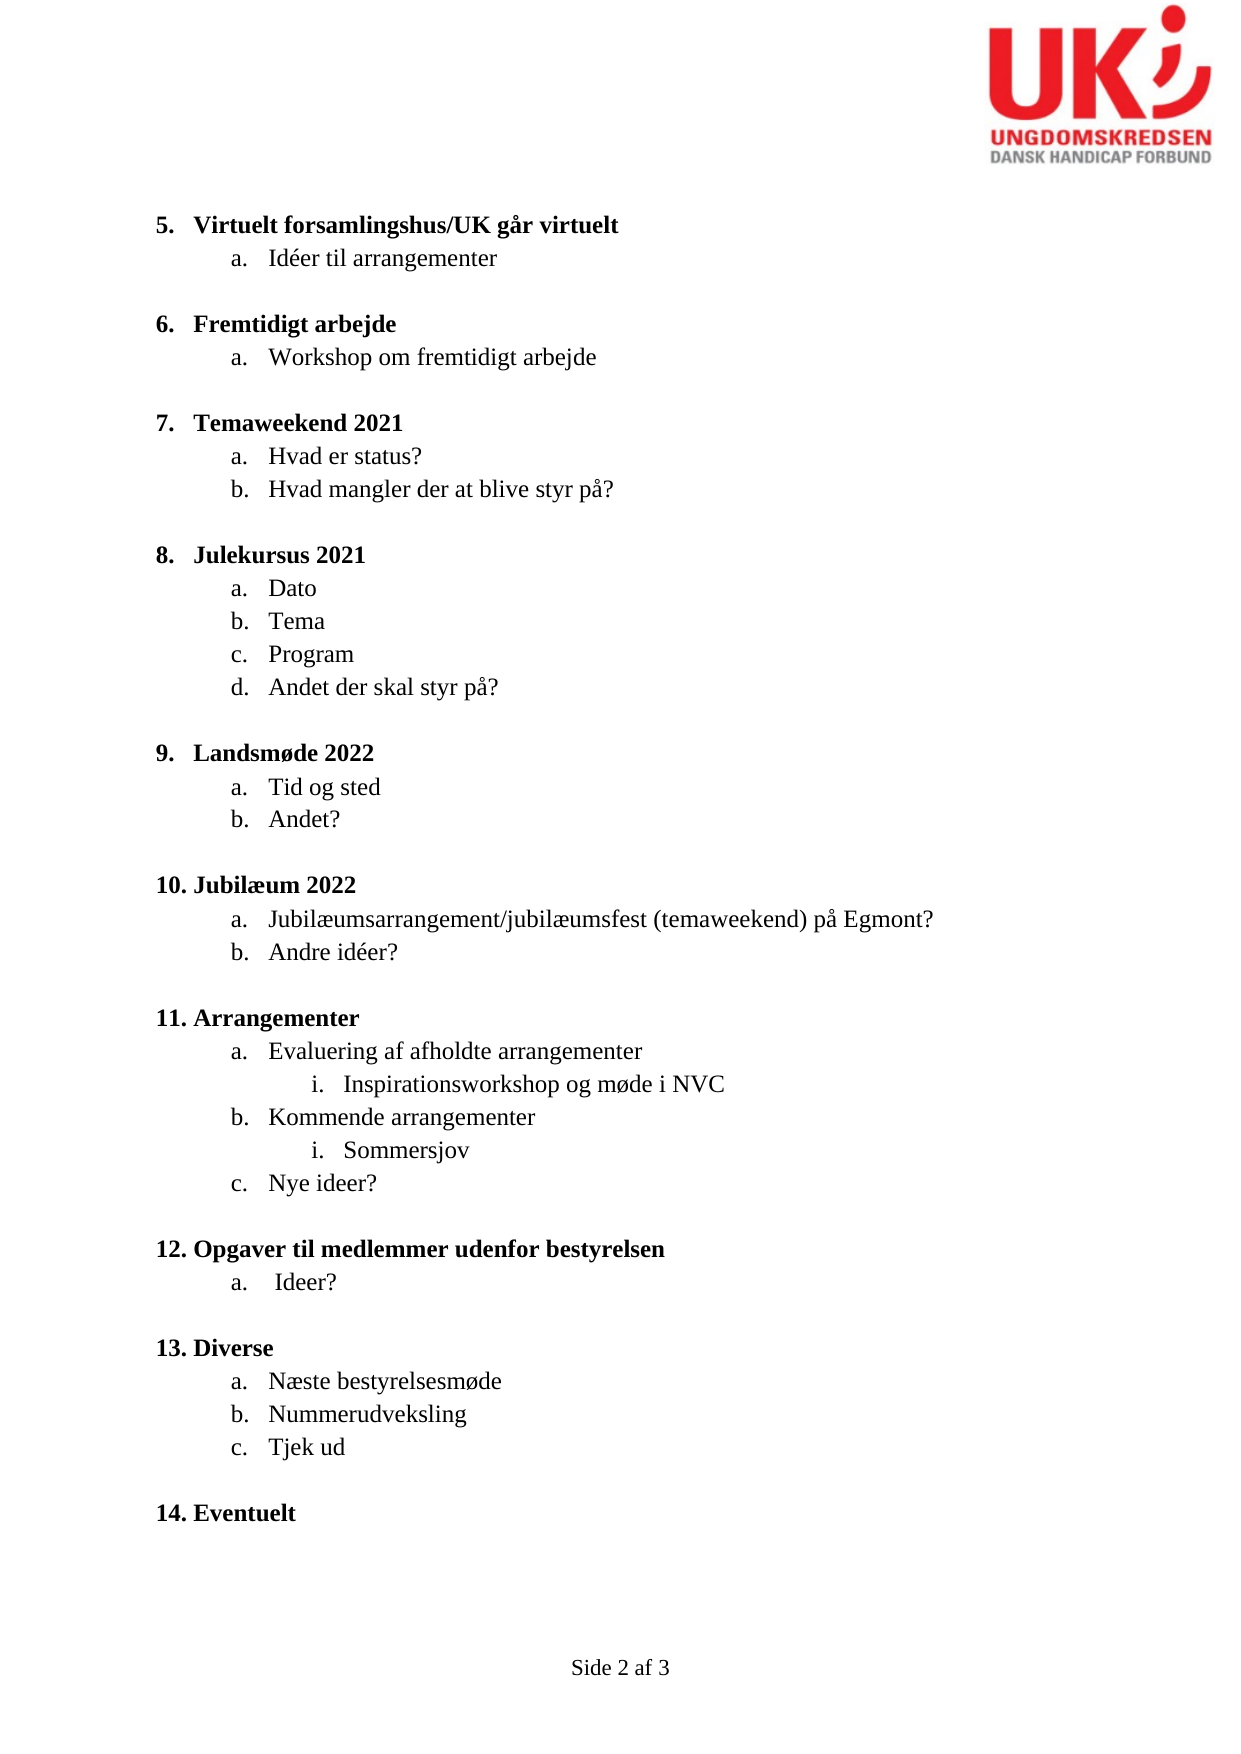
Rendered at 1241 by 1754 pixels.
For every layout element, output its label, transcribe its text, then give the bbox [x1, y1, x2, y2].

list Landsmøde 2022 [156, 738, 1122, 767]
list Ideer? [231, 1267, 1122, 1296]
list Eventuelt [156, 1498, 1122, 1527]
list Workshop om fremtidigt arbejde [231, 342, 1122, 371]
list Sommersjov [324, 1135, 1122, 1163]
picture [984, 3, 1215, 166]
list Opgaver til medlemmer udenfor bestyrelsen [156, 1234, 1122, 1263]
list Virtuelt forsamlingshus/UK går virtuelt [156, 210, 1122, 239]
list Hvad er status? [231, 441, 1122, 470]
list Temaweekend 2021 [156, 408, 1122, 437]
list Andet? [231, 804, 1122, 833]
list Arrangementer [156, 1003, 1122, 1031]
list Hvad mangler der at blive styr på? [231, 474, 1122, 503]
list Inspirationsworkshop og møde i NVC [324, 1069, 1122, 1097]
list Nye ideer? [231, 1168, 1122, 1197]
list Andet der skal styr på? [231, 672, 1122, 701]
list Tema [231, 606, 1122, 635]
list Dato [231, 573, 1122, 602]
list Tid og sted [231, 772, 1122, 800]
list Program [231, 639, 1122, 668]
list Andre idéer? [231, 937, 1122, 965]
list Idéer til arrangementer [231, 243, 1122, 272]
list Fremtidigt arbejde [156, 309, 1122, 338]
list Kommende arrangementer [231, 1102, 1122, 1131]
list Tjek ud [231, 1432, 1122, 1461]
list Diverse [156, 1333, 1122, 1362]
list Julekursus 2021 [156, 540, 1122, 569]
list Jubilæum 2022 [156, 871, 1122, 899]
list Jubilæumsarrangement/jubilæumsfest (temaweekend) på Egmont? [231, 904, 1122, 932]
list Næste bestyrelsesmøde [231, 1366, 1122, 1395]
list Nummerudveksling [231, 1399, 1122, 1428]
list Evaluering af afholdte arrangementer [231, 1036, 1122, 1064]
